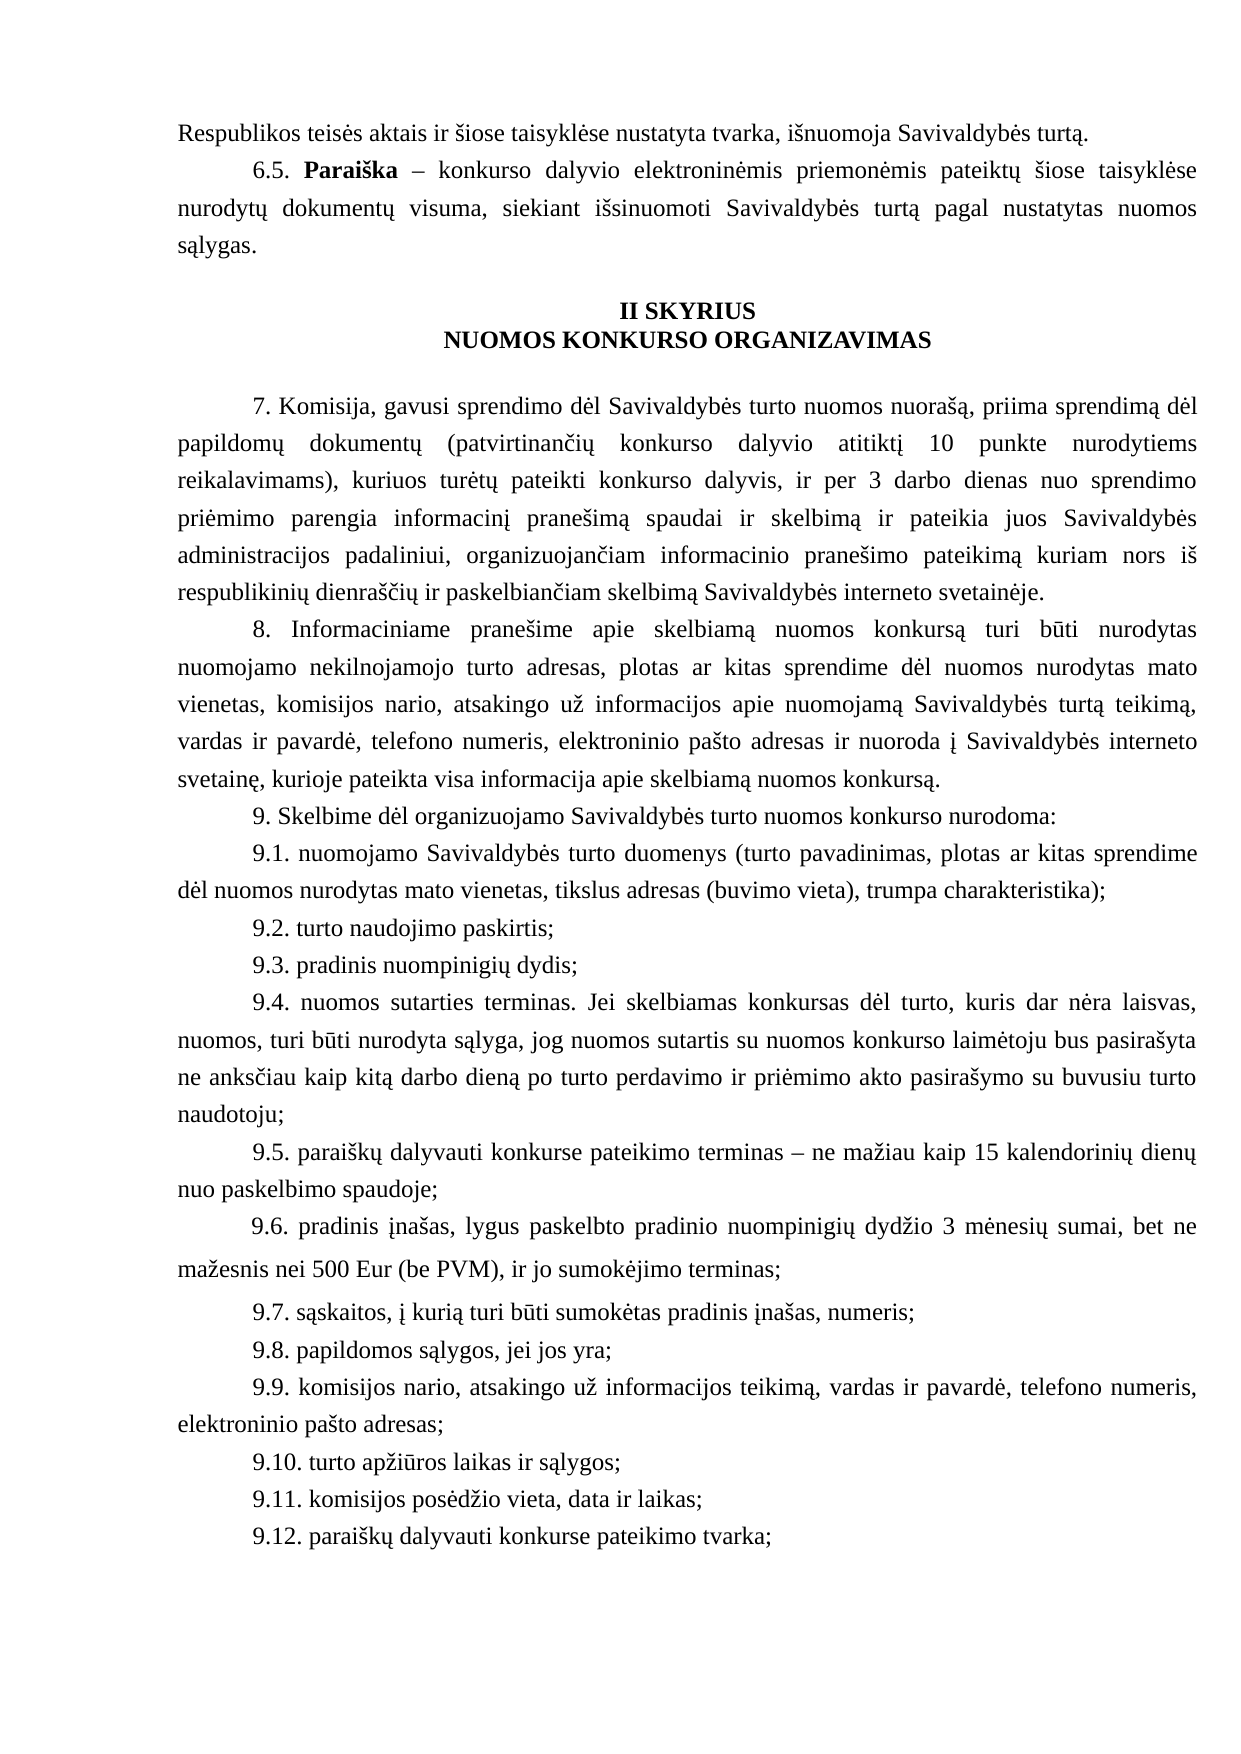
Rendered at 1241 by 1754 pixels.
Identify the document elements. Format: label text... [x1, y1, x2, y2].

text 9.1. nuomojamo Savivaldybės turto duomenys (turto pavadinimas, plotas ar kitas sprendime dėl nuomos nurodytas mato vienetas, tikslus adresas (buvimo vieta), trumpa charakteristika); [177, 838, 1198, 904]
text 9.10. turto apžiūros laikas ir sąlygos; [177, 1447, 1198, 1475]
text 9.12. paraiškų dalyvauti konkurse pateikimo tvarka; [177, 1521, 1198, 1550]
text 6.5. Paraiška – konkurso dalyvio elektroninėmis priemonėmis pateiktų šiose taisyklėse nurodytų dokumentų visuma, siekiant išsinuomoti Savivaldybės turtą pagal nustatytas nuomos sąlygas. [177, 155, 1198, 259]
text 7. Komisija, gavusi sprendimo dėl Savivaldybės turto nuomos nuorašą, priima sprendimą dėl papildomų dokumentų (patvirtinančių konkurso dalyvio atitiktį 10 punkte nurodytiems reikalavimams), kuriuos turėtų pateikti konkurso dalyvis, ir per 3 darbo dienas nuo sprendimo priėmimo parengia informacinį pranešimą spaudai ir skelbimą ir pateikia juos Savivaldybės administracijos padaliniui, organizuojančiam informacinio pranešimo pateikimą kuriam nors iš respublikinių dienraščių ir paskelbiančiam skelbimą Savivaldybės interneto svetainėje. [177, 391, 1198, 606]
text 9.5. paraiškų dalyvauti konkurse pateikimo terminas – ne mažiau kaip 15 kalendorinių dienų nuo paskelbimo spaudoje; [177, 1137, 1198, 1203]
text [177, 118, 1198, 147]
text 9. Skelbime dėl organizuojamo Savivaldybės turto nuomos konkurso nurodoma: [177, 801, 1198, 830]
text II SKYRIUS [177, 296, 1198, 325]
text 9.4. nuomos sutarties terminas. Jei skelbiamas konkursas dėl turto, kuris dar nėra laisvas, nuomos, turi būti nurodyta sąlyga, jog nuomos sutartis su nuomos konkurso laimėtoju bus pasirašyta ne anksčiau kaip kitą darbo dieną po turto perdavimo ir priėmimo akto pasirašymo su buvusiu turto naudotoju; [177, 987, 1198, 1128]
text 9.8. papildomos sąlygos, jei jos yra; [177, 1335, 1198, 1363]
text 9.2. turto naudojimo paskirtis; [177, 913, 1198, 942]
text 9.3. pradinis nuompinigių dydis; [177, 950, 1198, 979]
text NUOMOS KONKURSO ORGANIZAVIMAS [177, 325, 1198, 353]
text 9.11. komisijos posėdžio vieta, data ir laikas; [177, 1484, 1198, 1513]
text 8. Informaciniame pranešime apie skelbiamą nuomos konkursą turi būti nurodytas nuomojamo nekilnojamojo turto adresas, plotas ar kitas sprendime dėl nuomos nurodytas mato vienetas, komisijos nario, atsakingo už informacijos apie nuomojamą Savivaldybės turtą teikimą, vardas ir pavardė, telefono numeris, elektroninio pašto adresas ir nuoroda į Savivaldybės interneto svetainę, kurioje pateikta visa informacija apie skelbiamą nuomos konkursą. [177, 614, 1198, 792]
text 9.7. sąskaitos, į kurią turi būti sumokėtas pradinis įnašas, numeris; [177, 1297, 1198, 1326]
text 9.6. pradinis įnašas, lygus paskelbto pradinio nuompinigių dydžio 3 mėnesių sumai, bet ne mažesnis nei 500 Eur (be PVM), ir jo sumokėjimo terminas; [177, 1211, 1198, 1283]
text 9.9. komisijos nario, atsakingo už informacijos teikimą, vardas ir pavardė, telefono numeris, elektroninio pašto adresas; [177, 1372, 1198, 1438]
